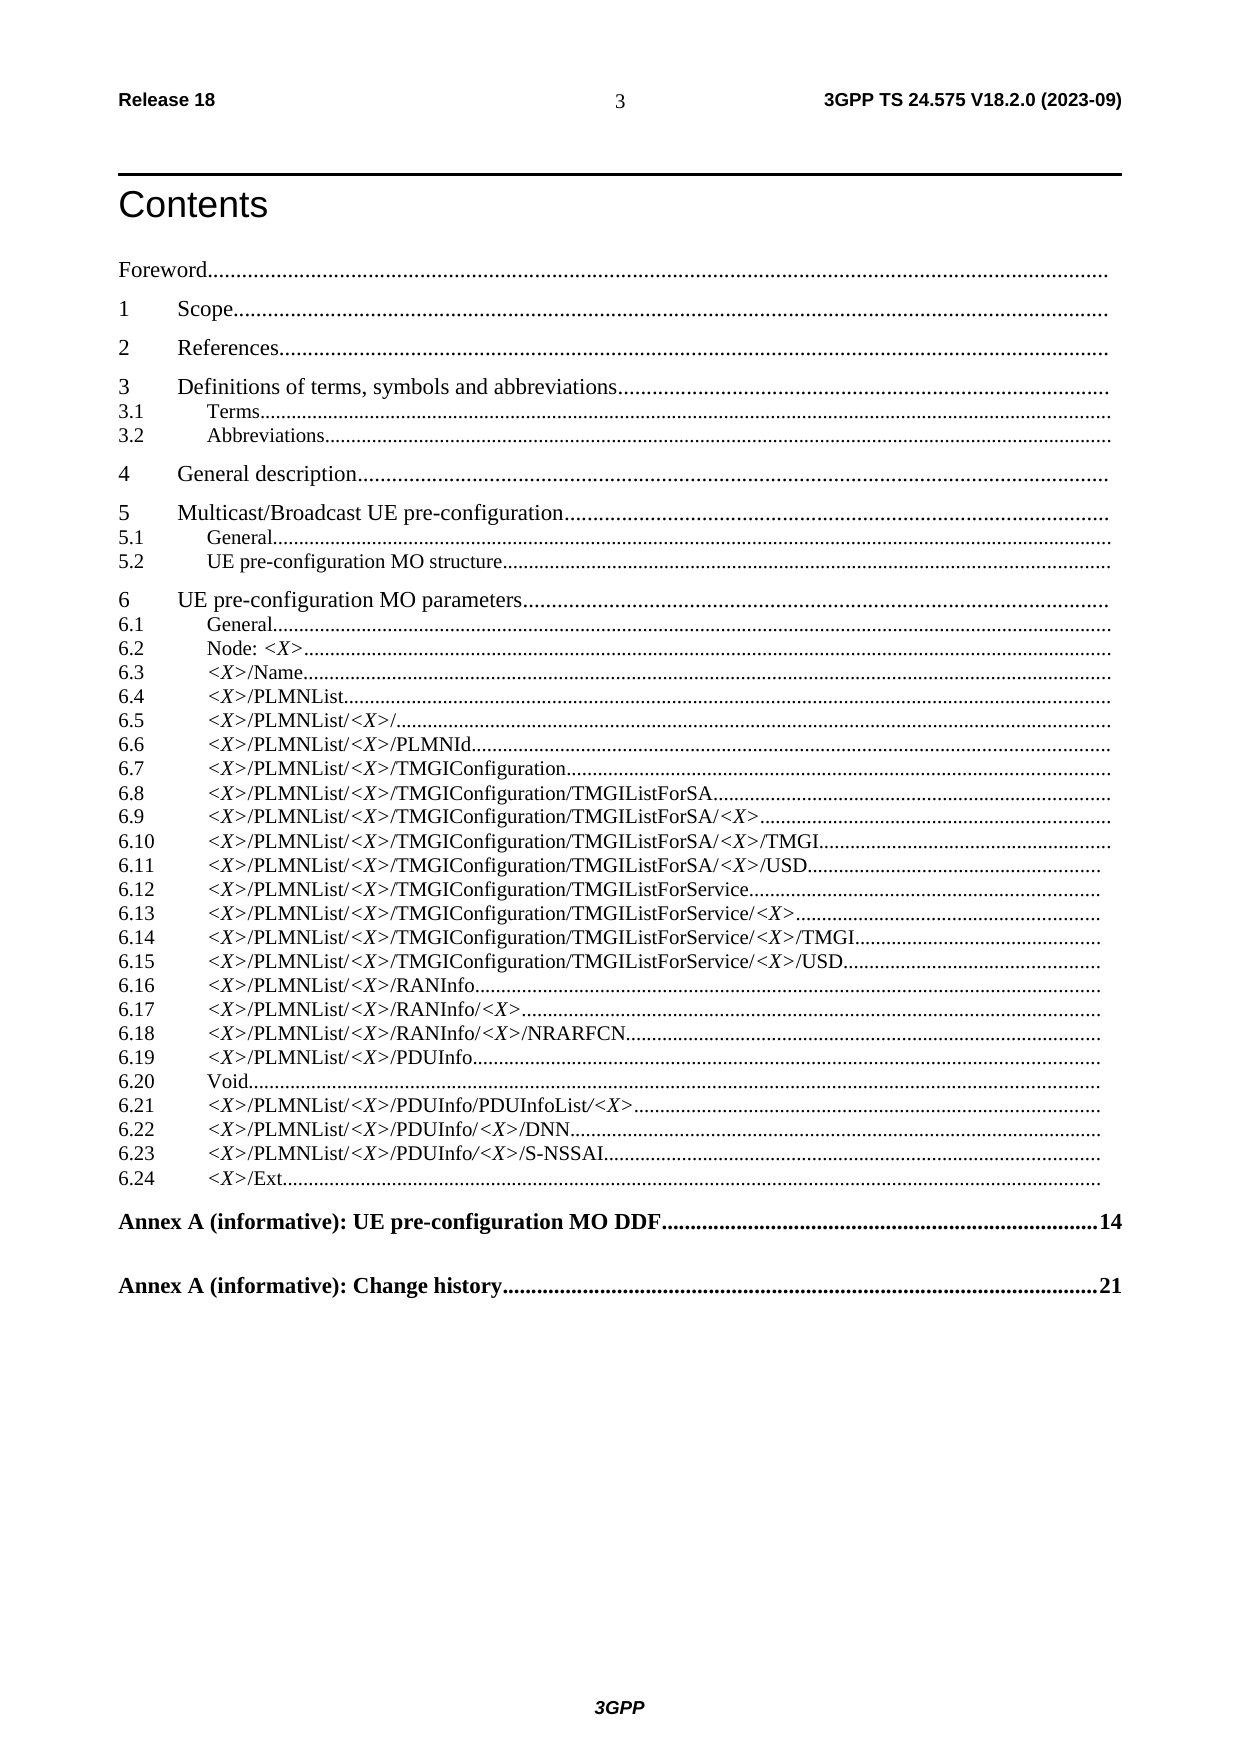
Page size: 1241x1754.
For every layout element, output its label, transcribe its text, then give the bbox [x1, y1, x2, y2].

text 6.24 <X>/Ext 13 [118, 1165, 1078, 1189]
text 6.23 <X>/PLMNList/<X>/PDUInfo/<X>/S-NSSAI 12 [118, 1141, 1078, 1165]
text Contents [118, 176, 1122, 225]
text 6.14 <X>/PLMNList/<X>/TMGIConfiguration/TMGIListForService/<X>/TMGI 10 [118, 925, 1078, 949]
text 6.17 <X>/PLMNList/<X>/RANInfo/<X> 11 [118, 997, 1078, 1021]
text 6.12 <X>/PLMNList/<X>/TMGIConfiguration/TMGIListForService 10 [118, 877, 1078, 901]
text 3.2 Abbreviations 6 [118, 423, 1078, 447]
text 6.9 <X>/PLMNList/<X>/TMGIConfiguration/TMGIListForSA/<X> 9 [118, 804, 1078, 828]
text 6.3 <X>/Name 8 [118, 660, 1078, 684]
text 6.1 General 7 [118, 612, 1078, 636]
text 6.13 <X>/PLMNList/<X>/TMGIConfiguration/TMGIListForService/<X> 10 [118, 901, 1078, 925]
text 6.20 Void 12 [118, 1069, 1078, 1093]
text 6.2 Node: <X> 7 [118, 636, 1078, 660]
text 2 References 5 [118, 334, 1078, 360]
text 5.2 UE pre-configuration MO structure 7 [118, 549, 1078, 573]
text 6.5 <X>/PLMNList/<X>/ 8 [118, 708, 1078, 732]
text 3.1 Terms 6 [118, 399, 1078, 423]
text Foreword 4 [118, 256, 1078, 283]
text 6.22 <X>/PLMNList/<X>/PDUInfo/<X>/DNN 12 [118, 1117, 1078, 1141]
text 6.21 <X>/PLMNList/<X>/PDUInfo/PDUInfoList/<X> 12 [118, 1093, 1078, 1117]
text 3 Definitions of terms, symbols and abbreviations 6 [118, 373, 1078, 399]
text 6.15 <X>/PLMNList/<X>/TMGIConfiguration/TMGIListForService/<X>/USD 11 [118, 949, 1078, 973]
text 6.6 <X>/PLMNList/<X>/PLMNId 8 [118, 732, 1078, 756]
text 6.8 <X>/PLMNList/<X>/TMGIConfiguration/TMGIListForSA 9 [118, 780, 1078, 804]
text 5 Multicast/Broadcast UE pre-configuration 7 [118, 499, 1078, 525]
text 6 UE pre-configuration MO parameters 7 [118, 586, 1078, 612]
text 6.18 <X>/PLMNList/<X>/RANInfo/<X>/NRARFCN 11 [118, 1021, 1078, 1045]
text Annex A (informative): UE pre-configuration MO DDF 14 [118, 1208, 1122, 1234]
text Annex A (informative): Change history 21 [118, 1272, 1122, 1298]
text 1 Scope 5 [118, 295, 1078, 321]
text 5.1 General 7 [118, 525, 1078, 549]
text 4 General description 6 [118, 460, 1078, 486]
text 6.7 <X>/PLMNList/<X>/TMGIConfiguration 9 [118, 756, 1078, 780]
text 6.19 <X>/PLMNList/<X>/PDUInfo 12 [118, 1045, 1078, 1069]
text 6.16 <X>/PLMNList/<X>/RANInfo 11 [118, 973, 1078, 997]
text 6.11 <X>/PLMNList/<X>/TMGIConfiguration/TMGIListForSA/<X>/USD 10 [118, 853, 1078, 877]
text 6.10 <X>/PLMNList/<X>/TMGIConfiguration/TMGIListForSA/<X>/TMGI 9 [118, 828, 1078, 853]
text 6.4 <X>/PLMNList 8 [118, 684, 1078, 708]
